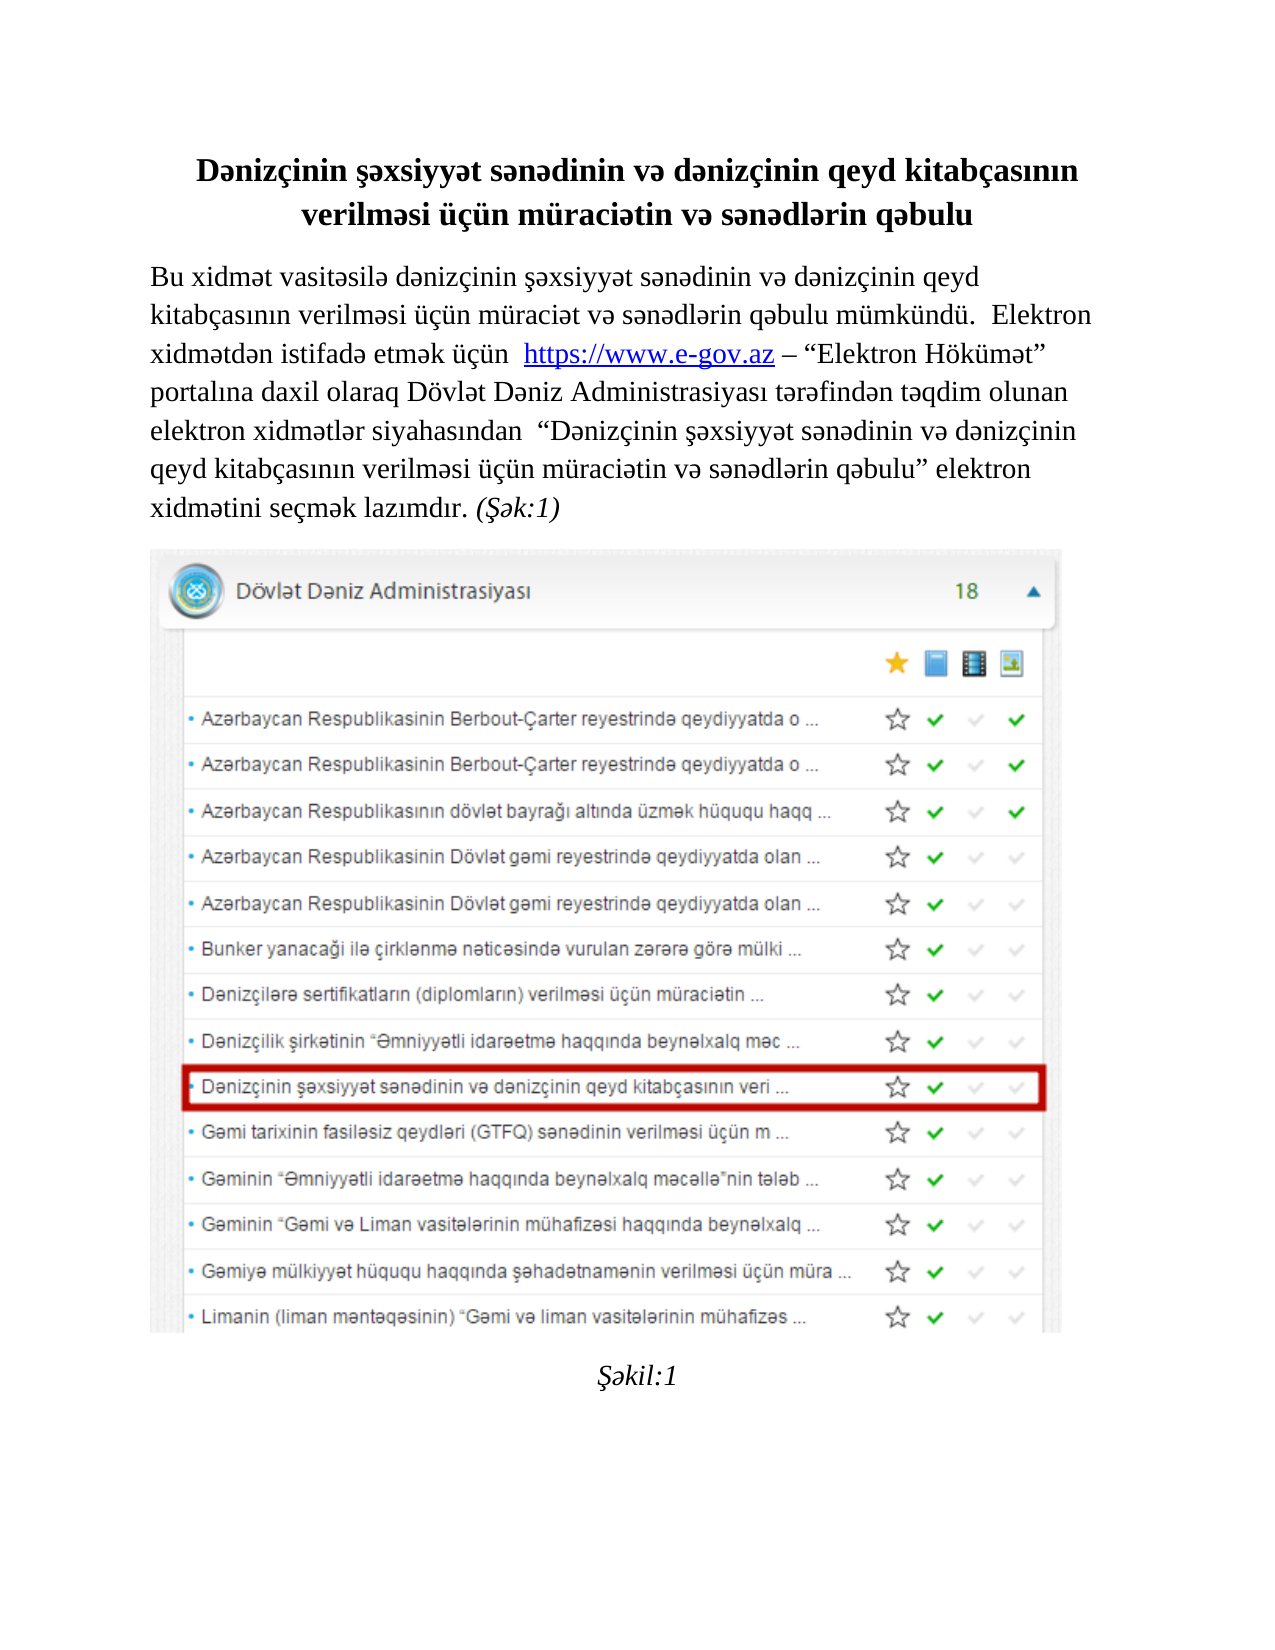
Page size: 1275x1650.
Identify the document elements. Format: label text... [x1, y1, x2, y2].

text Şəkil:1 [150, 1358, 1125, 1391]
text Dənizçinin şəxsiyyət sənədinin və dənizçinin qeyd kitabçasının verilməsi üçün müraciətin və sənədlərin qəbulu [150, 150, 1125, 232]
picture [150, 549, 1063, 1333]
text Bu xidmət vasitəsilə dənizçinin şəxsiyyət sənədinin və dənizçinin qeyd kitabçasının verilməsi üçün müraciət və sənədlərin qəbulu mümkündü. Elektron xidmətdən istifadə etmək üçün https://www.e-gov.az – “Elektron Hökümət” portalına daxil olaraq Dövlət Dəniz Administrasiyası tərəfindən təqdim olunan elektron xidmətlər siyahasından “Dənizçinin şəxsiyyət sənədinin və dənizçinin qeyd kitabçasının verilməsi üçün müraciətin və sənədlərin qəbulu” elektron xidmətini seçmək lazımdır. (Şək:1) [150, 259, 1125, 524]
